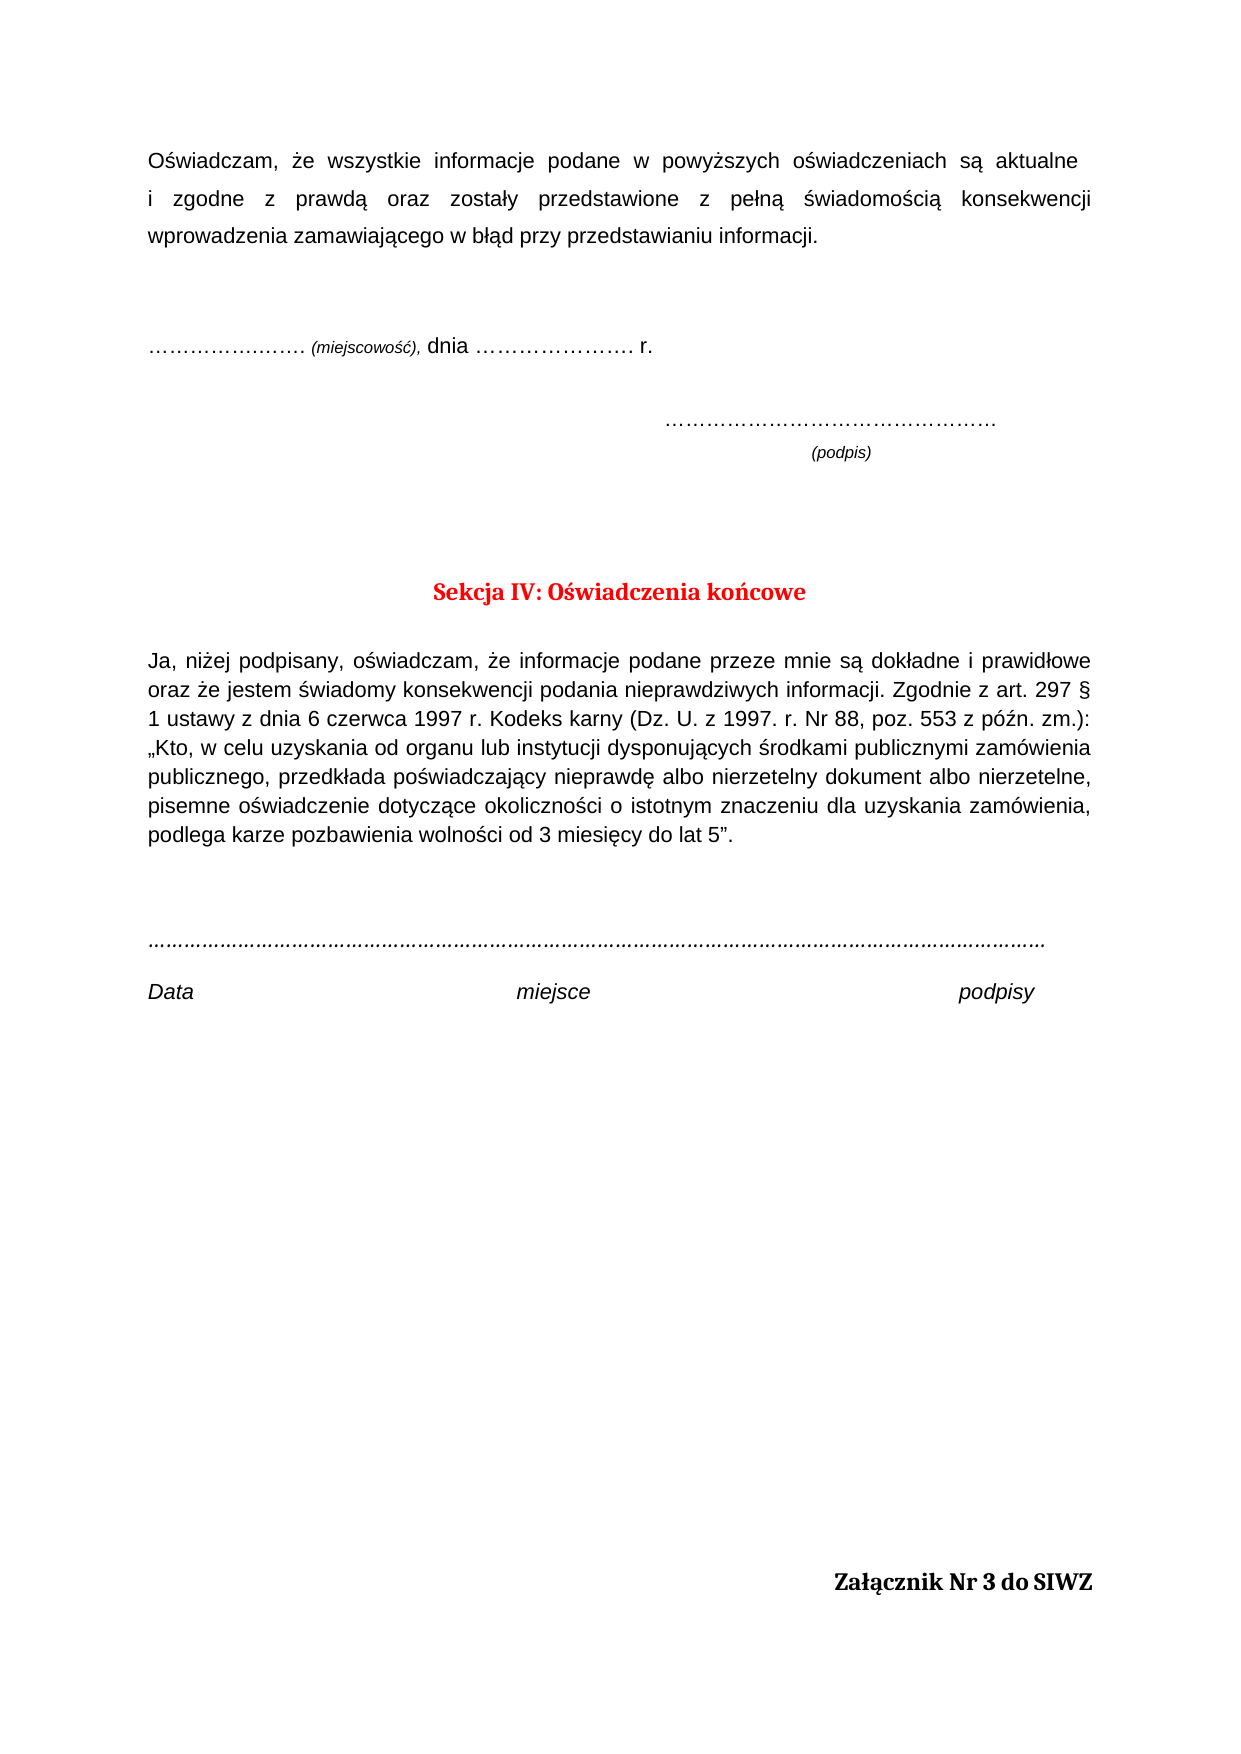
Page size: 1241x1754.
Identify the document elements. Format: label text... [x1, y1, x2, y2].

text Data miejsce podpisy [148, 979, 1092, 1004]
text ………………………………………… [148, 407, 1092, 431]
text Załącznik Nr 3 do SIWZ [148, 1568, 1092, 1596]
text Sekcja IV: Oświadczenia końcowe [148, 577, 1092, 606]
text (podpis) [738, 443, 1092, 462]
text …………………………………………………………………………………………………………………………………… [148, 925, 1092, 954]
text …………….……. (miejscowość), dnia …………………. r. [148, 333, 1092, 358]
text Ja, niżej podpisany, oświadczam, że informacje podane przeze mnie są dokładne i prawidłowe oraz że jestem świadomy konsekwencji podania nieprawdziwych informacji. Zgodnie z art. 297 § 1 ustawy z dnia 6 czerwca 1997 r. Kodeks karny (Dz. U. z 1997. r. Nr 88, poz. 553 z późn. zm.): „Kto, w celu uzyskania od organu lub instytucji dysponujących środkami publicznymi zamówienia publicznego, przedkłada poświadczający nieprawdę albo nierzetelny dokument albo nierzetelne, pisemne oświadczenie dotyczące okoliczności o istotnym znaczeniu dla uzyskania zamówienia, podlega karze pozbawienia wolności od 3 miesięcy do lat 5”. [148, 648, 1092, 847]
text Oświadczam, że wszystkie informacje podane w powyższych oświadczeniach są aktualne i zgodne z prawdą oraz zostały przedstawione z pełną świadomością konsekwencji wprowadzenia zamawiającego w błąd przy przedstawianiu informacji. [148, 148, 1092, 248]
